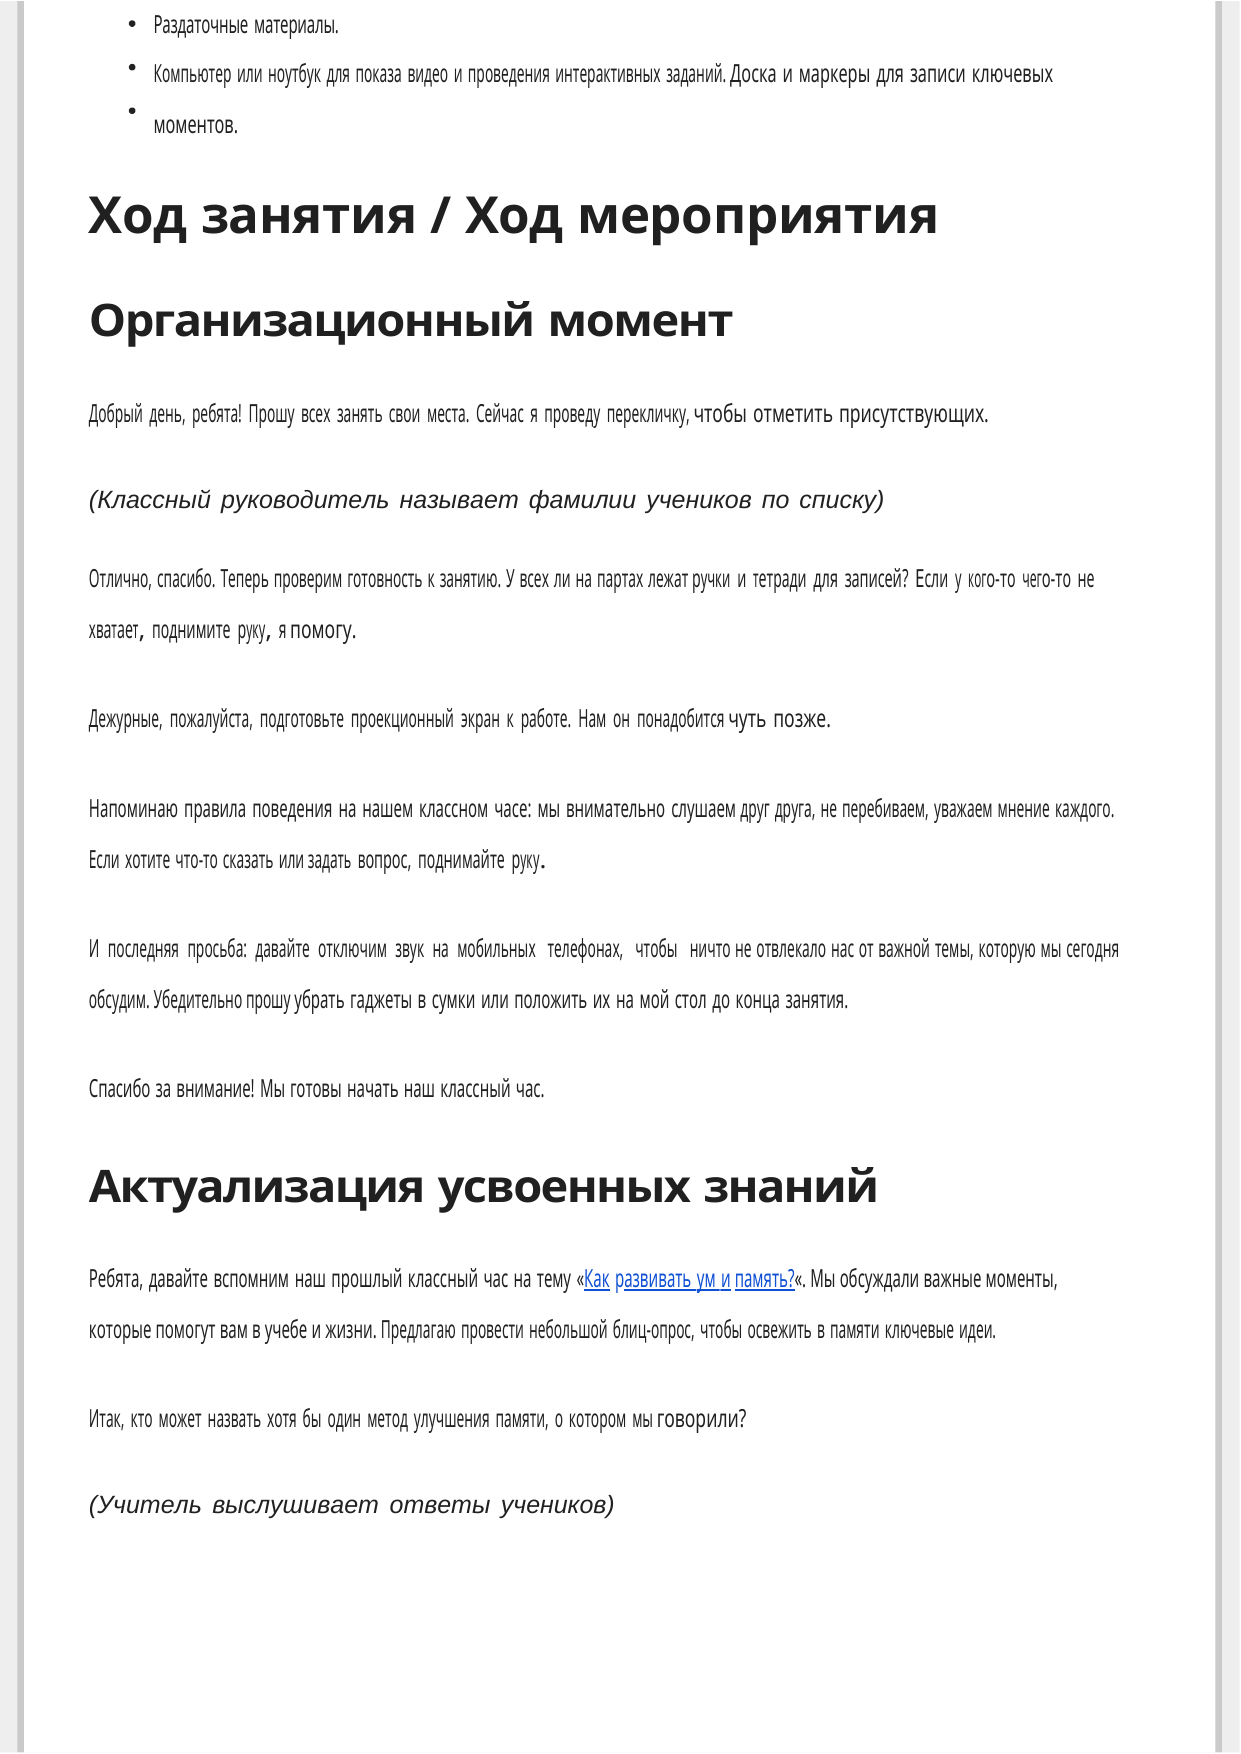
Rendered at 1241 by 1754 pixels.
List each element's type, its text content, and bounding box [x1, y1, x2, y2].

text Раздаточные материалы. [153, 7, 1240, 41]
text (Учитель выслушивает ответы учеников) [89, 1490, 1240, 1518]
text Отлично, спасибо. Теперь проверим готовность к занятию. У всех ли на партах лежат ручки и тетради для записей? Если у кого-то чего-то не хватает, поднимите руку, я помогу. [89, 561, 1121, 646]
text Итак, кто может назвать хотя бы один метод улучшения памяти, о котором мы говорили? [89, 1401, 1057, 1434]
text Добрый день, ребята! Прошу всех занять свои места. Сейчас я проведу перекличку, чтобы отметить присутствующих. [89, 396, 1121, 430]
text Напоминаю правила поведения на нашем классном часе: мы внимательно слушаем друг друга, не перебиваем, уважаем мнение каждого. Если хотите что-то сказать или задать вопрос, поднимайте руку. [89, 790, 1121, 876]
text (Классный руководитель называет фамилии учеников по списку) [89, 485, 1240, 513]
subtitle Организационный момент [89, 288, 1240, 349]
text И последняя просьба: давайте отключим звук на мобильных телефонах, чтобы ничто не отвлекало нас от важной темы, которую мы сегодня обсудим. Убедительно прошу убрать гаджеты в сумки или положить их на мой стол до конца занятия. [89, 931, 1119, 1016]
text Дежурные, пожалуйста, подготовьте проекционный экран к работе. Нам он понадобится чуть позже. [89, 701, 1121, 735]
text Спасибо за внимание! Мы готовы начать наш классный час. [89, 1071, 1240, 1105]
subtitle Актуализация усвоенных знаний [89, 1154, 1240, 1215]
text Ребята, давайте вспомним наш прошлый классный час на тему «Как развивать ум и память?«. Мы обсуждали важные моменты, которые помогут вам в учебе и жизни. Предлагаю провести небольшой блиц-опрос, чтобы освежить в памяти ключевые идеи. [89, 1260, 1121, 1346]
subtitle Ход занятия / Ход мероприятия [89, 179, 1240, 248]
text Компьютер или ноутбук для показа видео и проведения интерактивных заданий. Доска и маркеры для записи ключевых моментов. [153, 56, 1121, 141]
